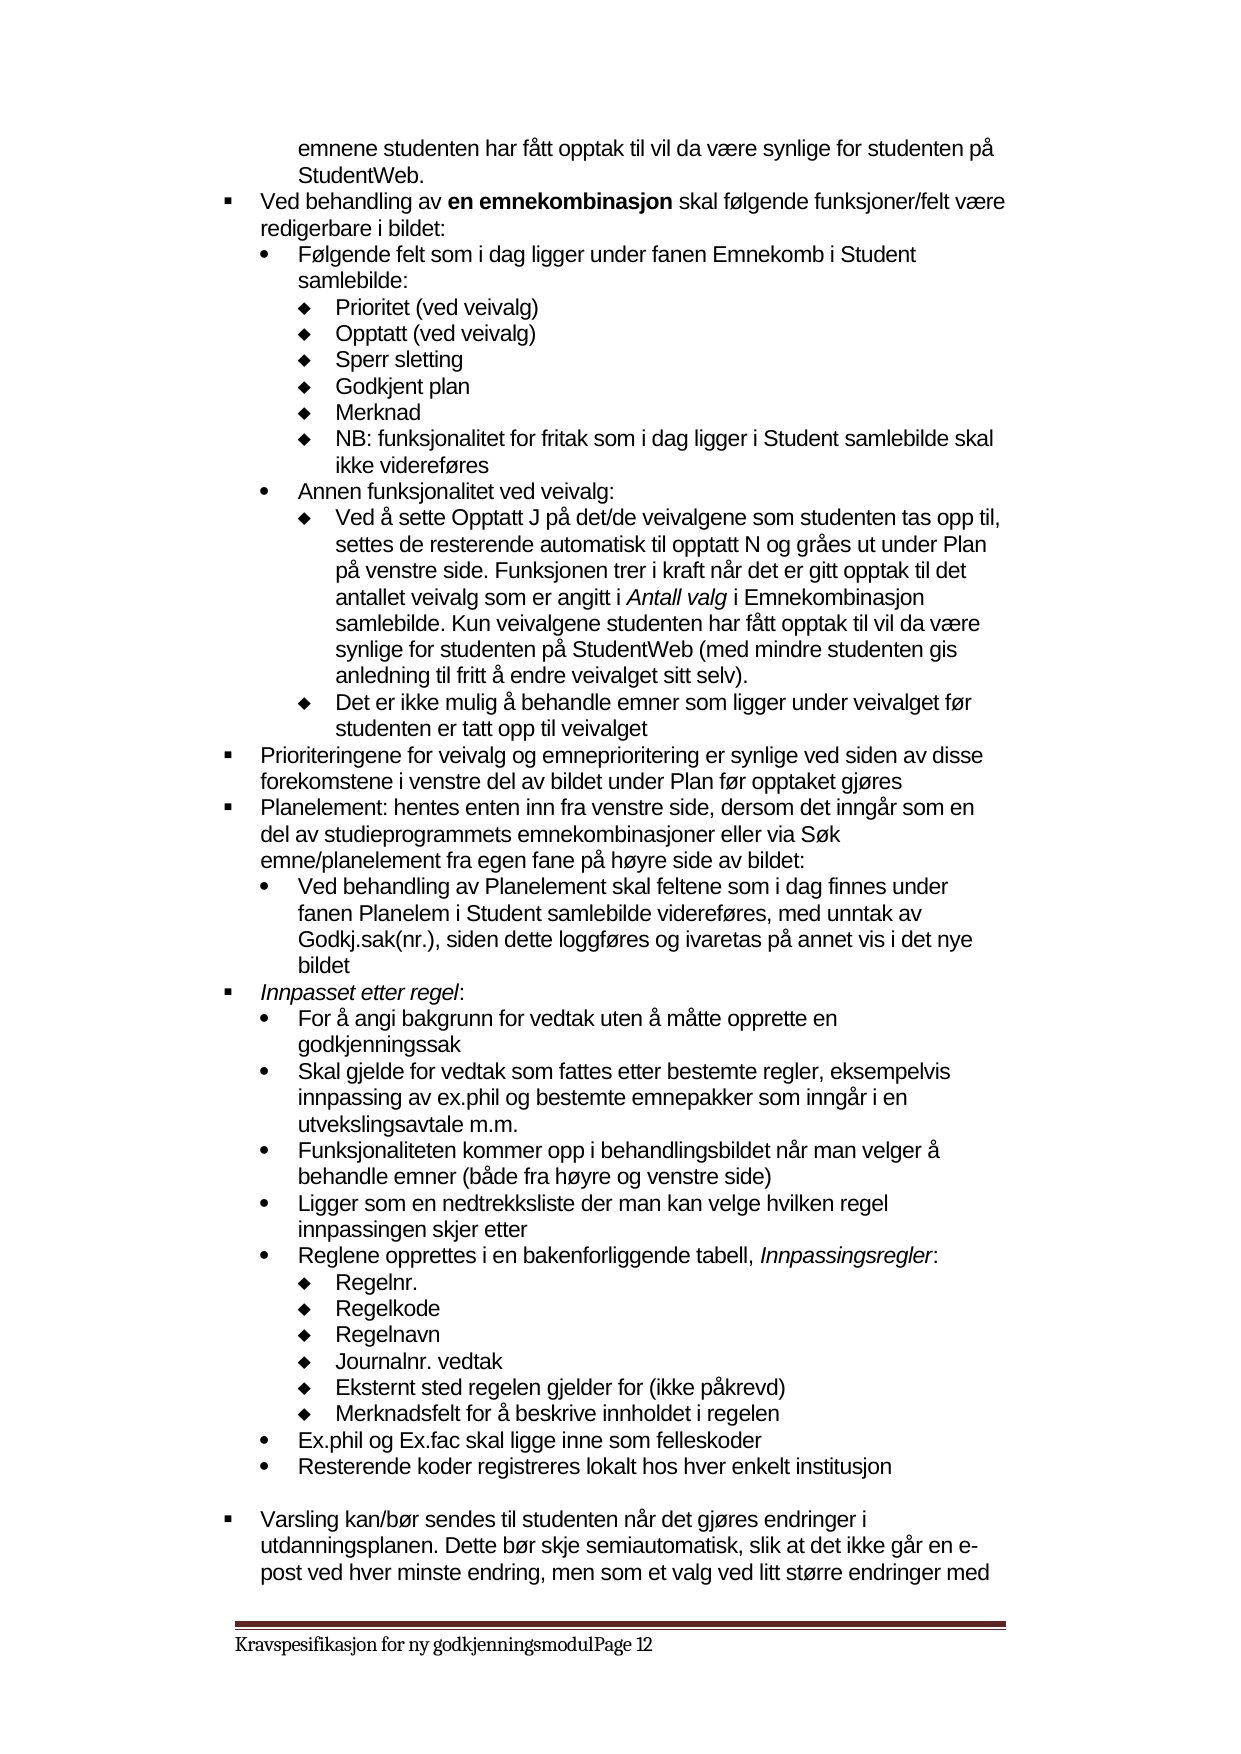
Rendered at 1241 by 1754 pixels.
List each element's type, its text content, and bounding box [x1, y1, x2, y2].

list Opptatt (ved veivalg) [298, 320, 1006, 346]
list Skal gjelde for vedtak som fattes etter bestemte regler, eksempelvis innpassing av ex.phil og bestemte emnepakker som inngår i en utvekslingsavtale m.m. [260, 1058, 1006, 1137]
list Planelement: hentes enten inn fra venstre side, dersom det inngår som en del av studieprogrammets emnekombinasjoner eller via Søk emne/planelement fra egen fane på høyre side av bildet: [223, 794, 1006, 873]
list Prioritet (ved veivalg) [298, 293, 1006, 320]
list Regelkode [298, 1295, 1006, 1321]
list Resterende koder registreres lokalt hos hver enkelt institusjon [260, 1453, 1006, 1479]
list For å angi bakgrunn for vedtak uten å måtte opprette en godkjenningssak [260, 1005, 1006, 1058]
list Journalnr. vedtak [298, 1348, 1006, 1374]
list Annen funksjonalitet ved veivalg: [260, 478, 1006, 504]
list Ved behandling av Planelement skal feltene som i dag finnes under fanen Planelem i Student samlebilde videreføres, med unntak av Godkj.sak(nr.), siden dette loggføres og ivaretas på annet vis i det nye bildet [260, 873, 1006, 979]
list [223, 1506, 1006, 1585]
list Følgende felt som i dag ligger under fanen Emnekomb i Student samlebilde: [260, 241, 1006, 293]
list Regelnr. [298, 1269, 1006, 1295]
list Innpasset etter regel: [223, 979, 1006, 1005]
list Godkjent plan [298, 373, 1006, 399]
list Ligger som en nedtrekksliste der man kan velge hvilken regel innpassingen skjer etter [260, 1189, 1006, 1242]
list Merknad [298, 399, 1006, 425]
list Funksjonaliteten kommer opp i behandlingsbildet når man velger å behandle emner (både fra høyre og venstre side) [260, 1137, 1006, 1189]
list Merknadsfelt for å beskrive innholdet i regelen [298, 1400, 1006, 1427]
list NB: funksjonalitet for fritak som i dag ligger i Student samlebilde skal ikke videreføres [298, 425, 1006, 478]
list Prioriteringene for veivalg og emneprioritering er synlige ved siden av disse forekomstene i venstre del av bildet under Plan før opptaket gjøres [223, 742, 1006, 794]
list Eksternt sted regelen gjelder for (ikke påkrevd) [298, 1374, 1006, 1400]
list Ved behandling av en emnekombinasjon skal følgende funksjoner/felt være redigerbare i bildet: [223, 188, 1006, 241]
list Regelnavn [298, 1321, 1006, 1348]
list Ex.phil og Ex.fac skal ligge inne som felleskoder [260, 1427, 1006, 1453]
list Reglene opprettes i en bakenforliggende tabell, Innpassingsregler: [260, 1242, 1006, 1269]
list Ved å sette Opptatt J på det/de veivalgene som studenten tas opp til, settes de resterende automatisk til opptatt N og gråes ut under Plan på venstre side. Funksjonen trer i kraft når det er gitt opptak til det antallet veivalg som er angitt i Antall valg i Emnekombinasjon samlebilde. Kun veivalgene studenten har fått opptak til vil da være synlige for studenten på StudentWeb (med mindre studenten gis anledning til fritt å endre veivalget sitt selv). [298, 504, 1006, 689]
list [260, 135, 1006, 188]
list Sperr sletting [298, 346, 1006, 373]
list Det er ikke mulig å behandle emner som ligger under veivalget før studenten er tatt opp til veivalget [298, 689, 1006, 742]
